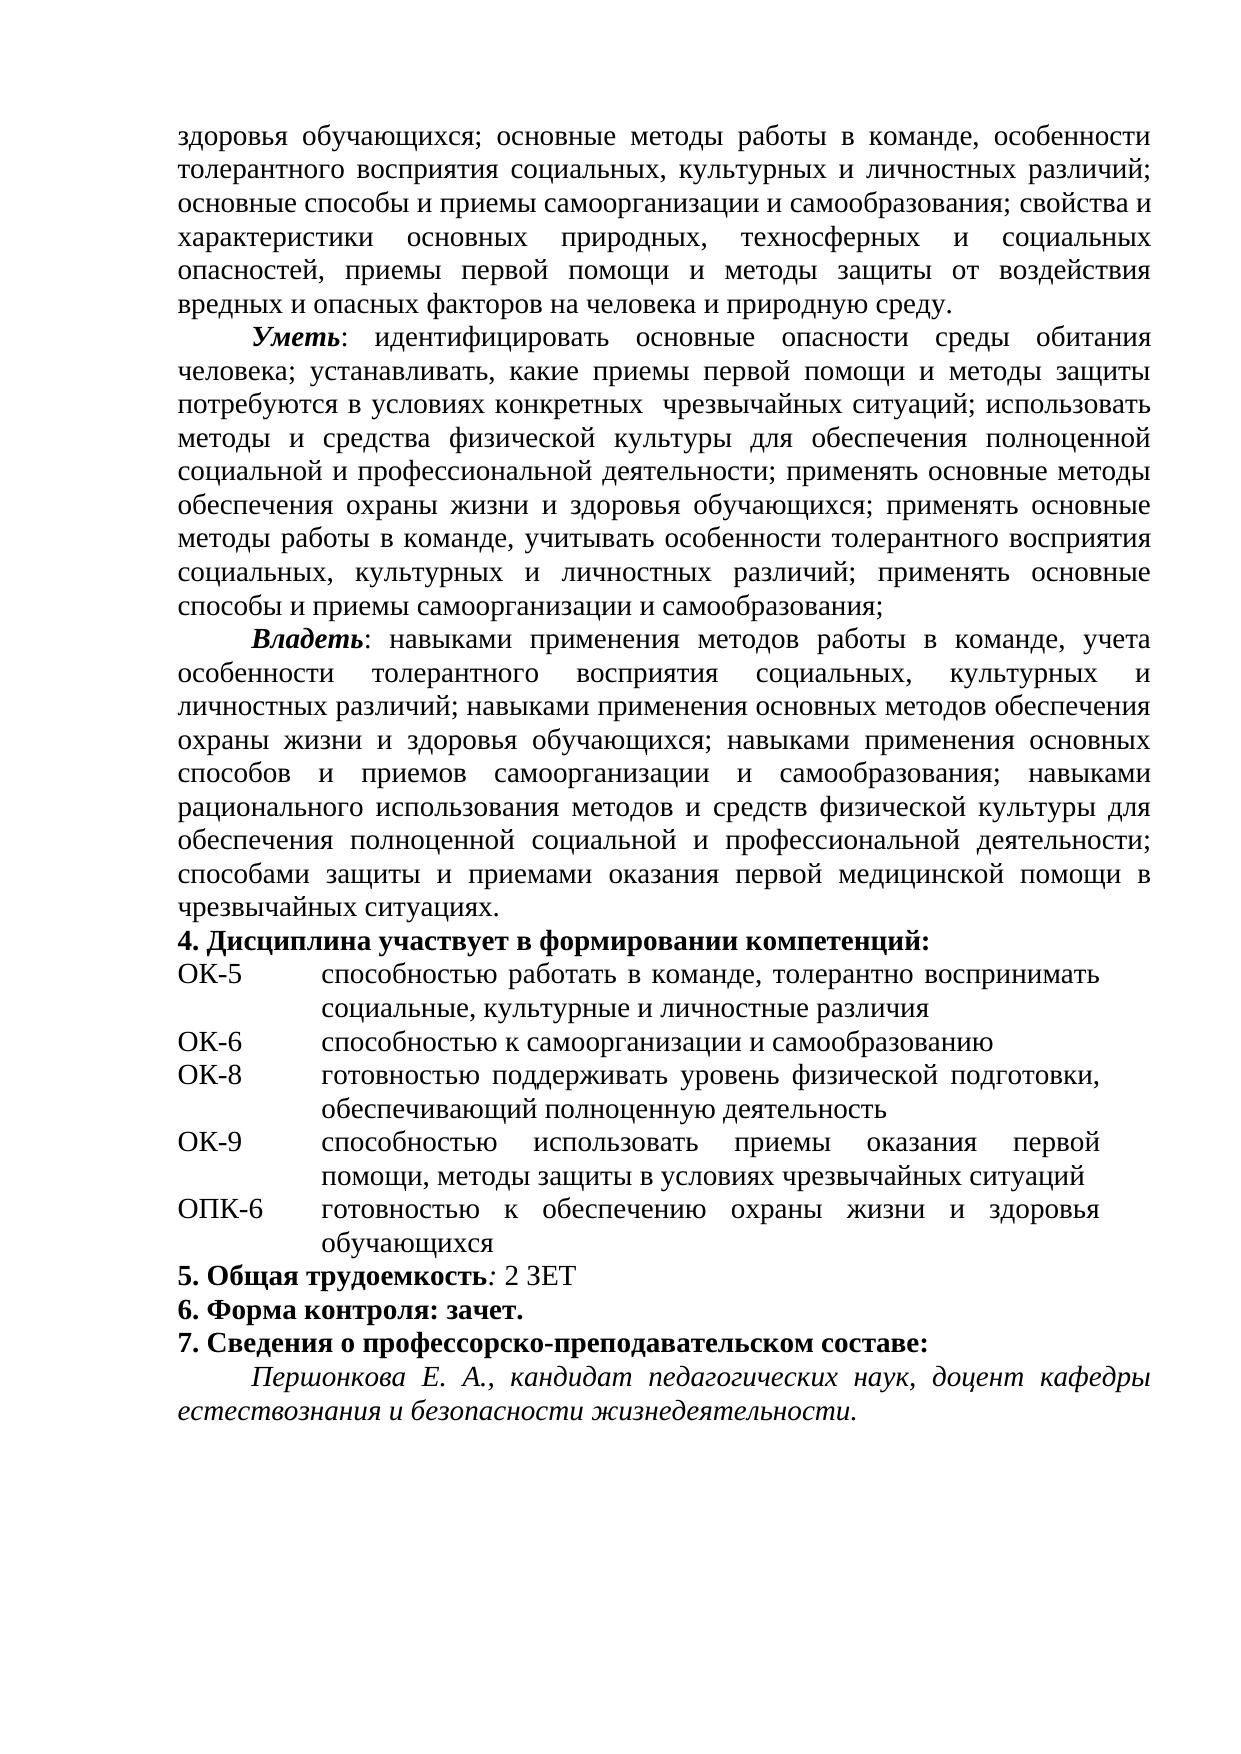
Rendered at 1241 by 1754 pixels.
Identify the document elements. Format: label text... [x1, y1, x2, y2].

list 6. Форма контроля: зачет. [177, 1292, 1152, 1326]
list 4. Дисциплина участвует в формировании компетенций: [177, 923, 1152, 957]
text Першонкова Е. А., кандидат педагогических наук, доцент кафедры естествознания и безопасности жизнедеятельности. [177, 1359, 1152, 1426]
text Владеть: навыками применения методов работы в команде, учета особенности толерантного восприятия социальных, культурных и личностных различий; навыками применения основных методов обеспечения охраны жизни и здоровья обучающихся; навыками применения основных способов и приемов самоорганизации и самообразования; навыками рационального использования методов и средств физической культуры для обеспечения полноценной социальной и профессиональной деятельности; способами защиты и приемами оказания первой медицинской помощи в чрезвычайных ситуациях. [177, 621, 1152, 923]
list 7. Сведения о профессорско-преподавательском составе: [177, 1326, 1152, 1359]
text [177, 118, 1152, 319]
text Уметь: идентифицировать основные опасности среды обитания человека; устанавливать, какие приемы первой помощи и методы защиты потребуются в условиях конкретных чрезвычайных ситуаций; использовать методы и средства физической культуры для обеспечения полноценной социальной и профессиональной деятельности; применять основные методы обеспечения охраны жизни и здоровья обучающихся; применять основные методы работы в команде, учитывать особенности толерантного восприятия социальных, культурных и личностных различий; применять основные способы и приемы самоорганизации и самообразования; [177, 319, 1152, 621]
list 5. Общая трудоемкость: 2 ЗЕТ [177, 1258, 1152, 1292]
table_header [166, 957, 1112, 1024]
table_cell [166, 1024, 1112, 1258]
